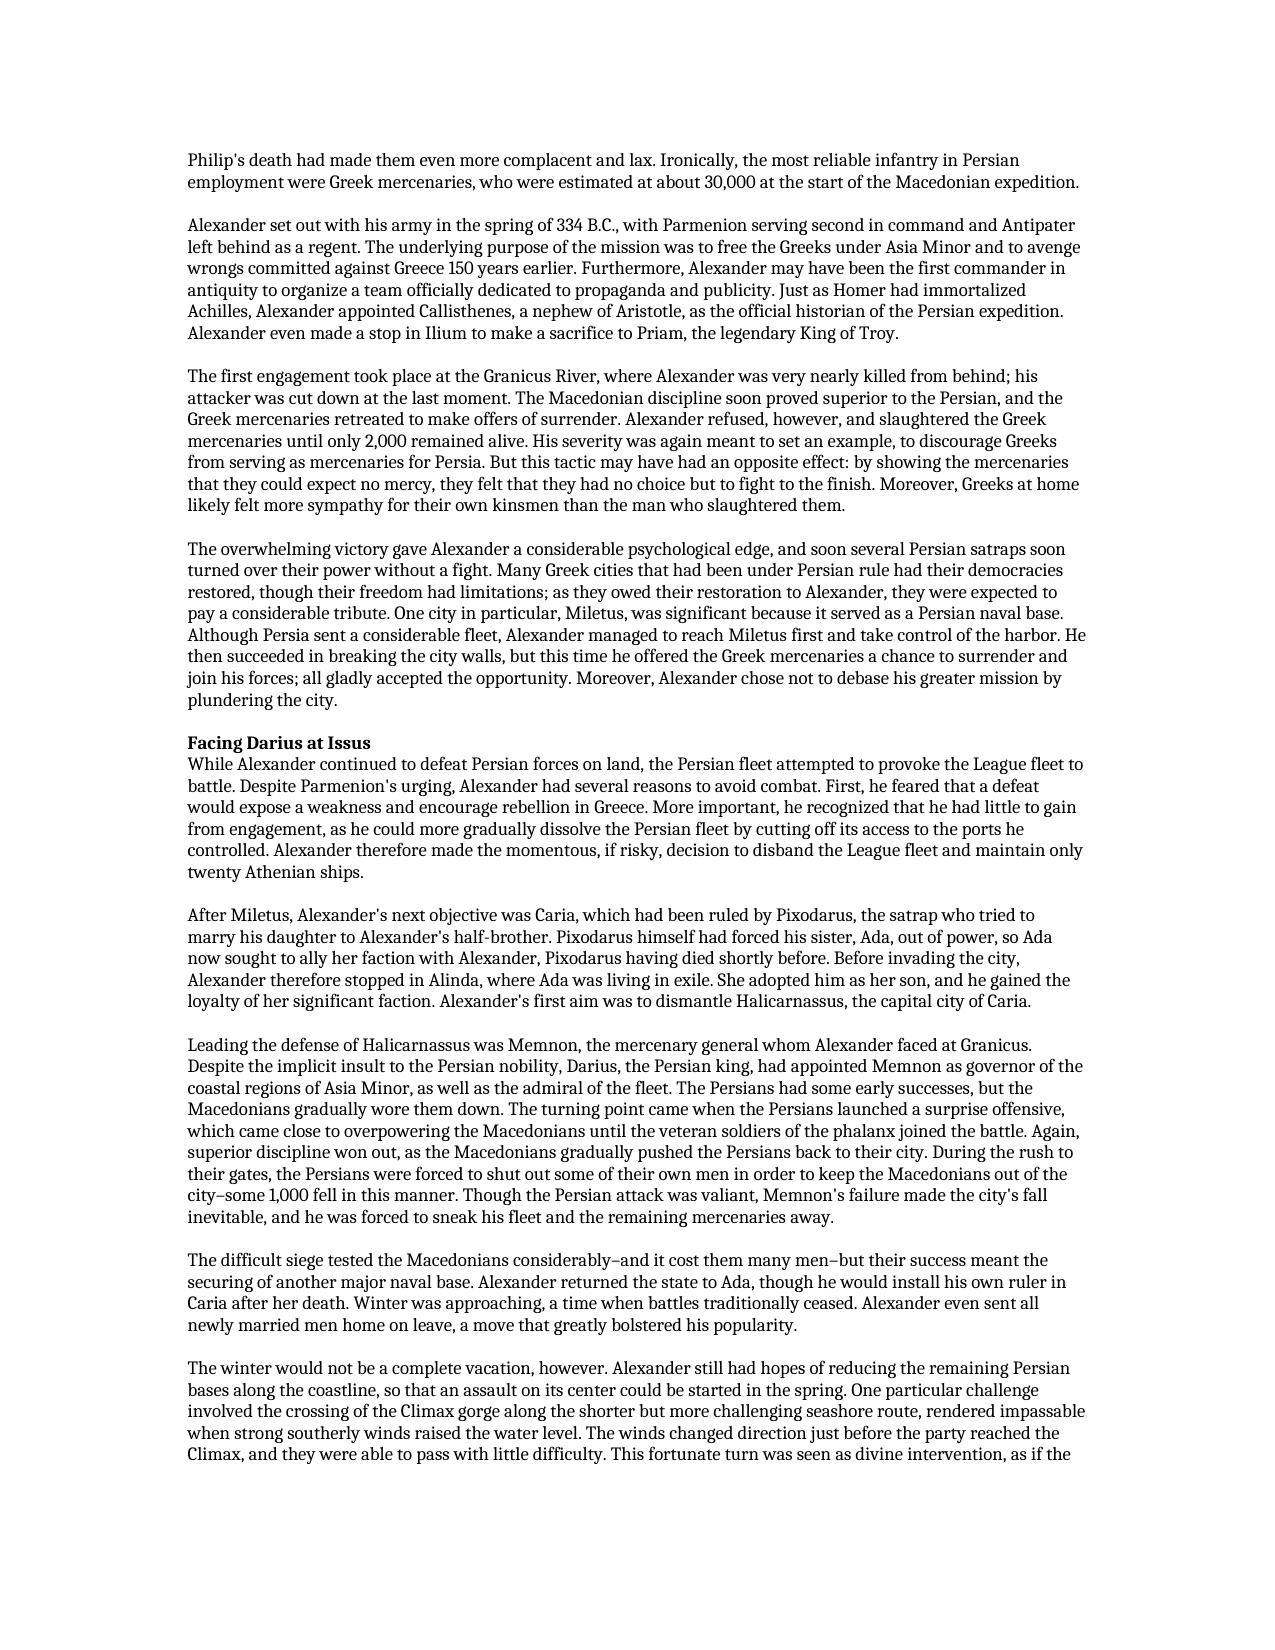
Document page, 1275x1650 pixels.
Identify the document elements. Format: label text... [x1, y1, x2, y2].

text Facing Darius at Issus [187, 732, 1087, 754]
text Leading the defense of Halicarnassus was Memnon, the mercenary general whom Alexander faced at Granicus. Despite the implicit insult to the Persian nobility, Darius, the Persian king, had appointed Memnon as governor of the coastal regions of Asia Minor, as well as the admiral of the fleet. The Persians had some early successes, but the Macedonians gradually wore them down. The turning point came when the Persians launched a surprise offensive, which came close to overpowering the Macedonians until the veteran soldiers of the phalanx joined the battle. Again, superior discipline won out, as the Macedonians gradually pushed the Persians back to their city. During the rush to their gates, the Persians were forced to shut out some of their own men in order to keep the Macedonians out of the city–some 1,000 fell in this manner. Though the Persian attack was valiant, Memnon's failure made the city's fall inevitable, and he was forced to sneak his fleet and the remaining mercenaries away. [187, 1034, 1087, 1228]
text Alexander set out with his army in the spring of 334 B.C., with Parmenion serving second in command and Antipater left behind as a regent. The underlying purpose of the mission was to free the Greeks under Asia Minor and to avenge wrongs committed against Greece 150 years earlier. Furthermore, Alexander may have been the first commander in antiquity to organize a team officially dedicated to propaganda and publicity. Just as Homer had immortalized Achilles, Alexander appointed Callisthenes, a nephew of Aristotle, as the official historian of the Persian expedition. Alexander even made a stop in Ilium to make a sacrifice to Priam, the legendary King of Troy. [187, 215, 1087, 344]
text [187, 1357, 1087, 1465]
text The difficult siege tested the Macedonians considerably–and it cost them many men–but their success meant the securing of another major naval base. Alexander returned the state to Ada, though he would install his own ruler in Caria after her death. Winter was approaching, a time when battles traditionally ceased. Alexander even sent all newly married men home on leave, a move that greatly bolstered his popularity. [187, 1250, 1087, 1336]
text The overwhelming victory gave Alexander a considerable psychological edge, and soon several Persian satraps soon turned over their power without a fight. Many Greek cities that had been under Persian rule had their democracies restored, though their freedom had limitations; as they owed their restoration to Alexander, they were expected to pay a considerable tribute. One city in particular, Miletus, was significant because it served as a Persian naval base. Although Persia sent a considerable fleet, Alexander managed to reach Miletus first and take control of the harbor. He then succeeded in breaking the city walls, but this time he offered the Greek mercenaries a chance to surrender and join his forces; all gladly accepted the opportunity. Moreover, Alexander chose not to debase his greater mission by plundering the city. [187, 538, 1087, 711]
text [187, 150, 1087, 193]
text The first engagement took place at the Granicus River, where Alexander was very nearly killed from behind; his attacker was cut down at the last moment. The Macedonian discipline soon proved superior to the Persian, and the Greek mercenaries retreated to make offers of surrender. Alexander refused, however, and slaughtered the Greek mercenaries until only 2,000 remained alive. His severity was again meant to set an example, to discourage Greeks from serving as mercenaries for Persia. But this tactic may have had an opposite effect: by showing the mercenaries that they could expect no mercy, they felt that they had no choice but to fight to the finish. Moreover, Greeks at home likely felt more sympathy for their own kinsmen than the man who slaughtered them. [187, 366, 1087, 517]
text While Alexander continued to defeat Persian forces on land, the Persian fleet attempted to provoke the League fleet to battle. Despite Parmenion's urging, Alexander had several reasons to avoid combat. First, he feared that a defeat would expose a weakness and encourage rebellion in Greece. More important, he recognized that he had little to gain from engagement, as he could more gradually dissolve the Persian fleet by cutting off its access to the ports he controlled. Alexander therefore made the momentous, if risky, decision to disband the League fleet and maintain only twenty Athenian ships. [187, 754, 1087, 883]
text After Miletus, Alexander's next objective was Caria, which had been ruled by Pixodarus, the satrap who tried to marry his daughter to Alexander's half-brother. Pixodarus himself had forced his sister, Ada, out of power, so Ada now sought to ally her faction with Alexander, Pixodarus having died shortly before. Before invading the city, Alexander therefore stopped in Alinda, where Ada was living in exile. She adopted him as her son, and he gained the loyalty of her significant faction. Alexander's first aim was to dismantle Halicarnassus, the capital city of Caria. [187, 905, 1087, 1012]
